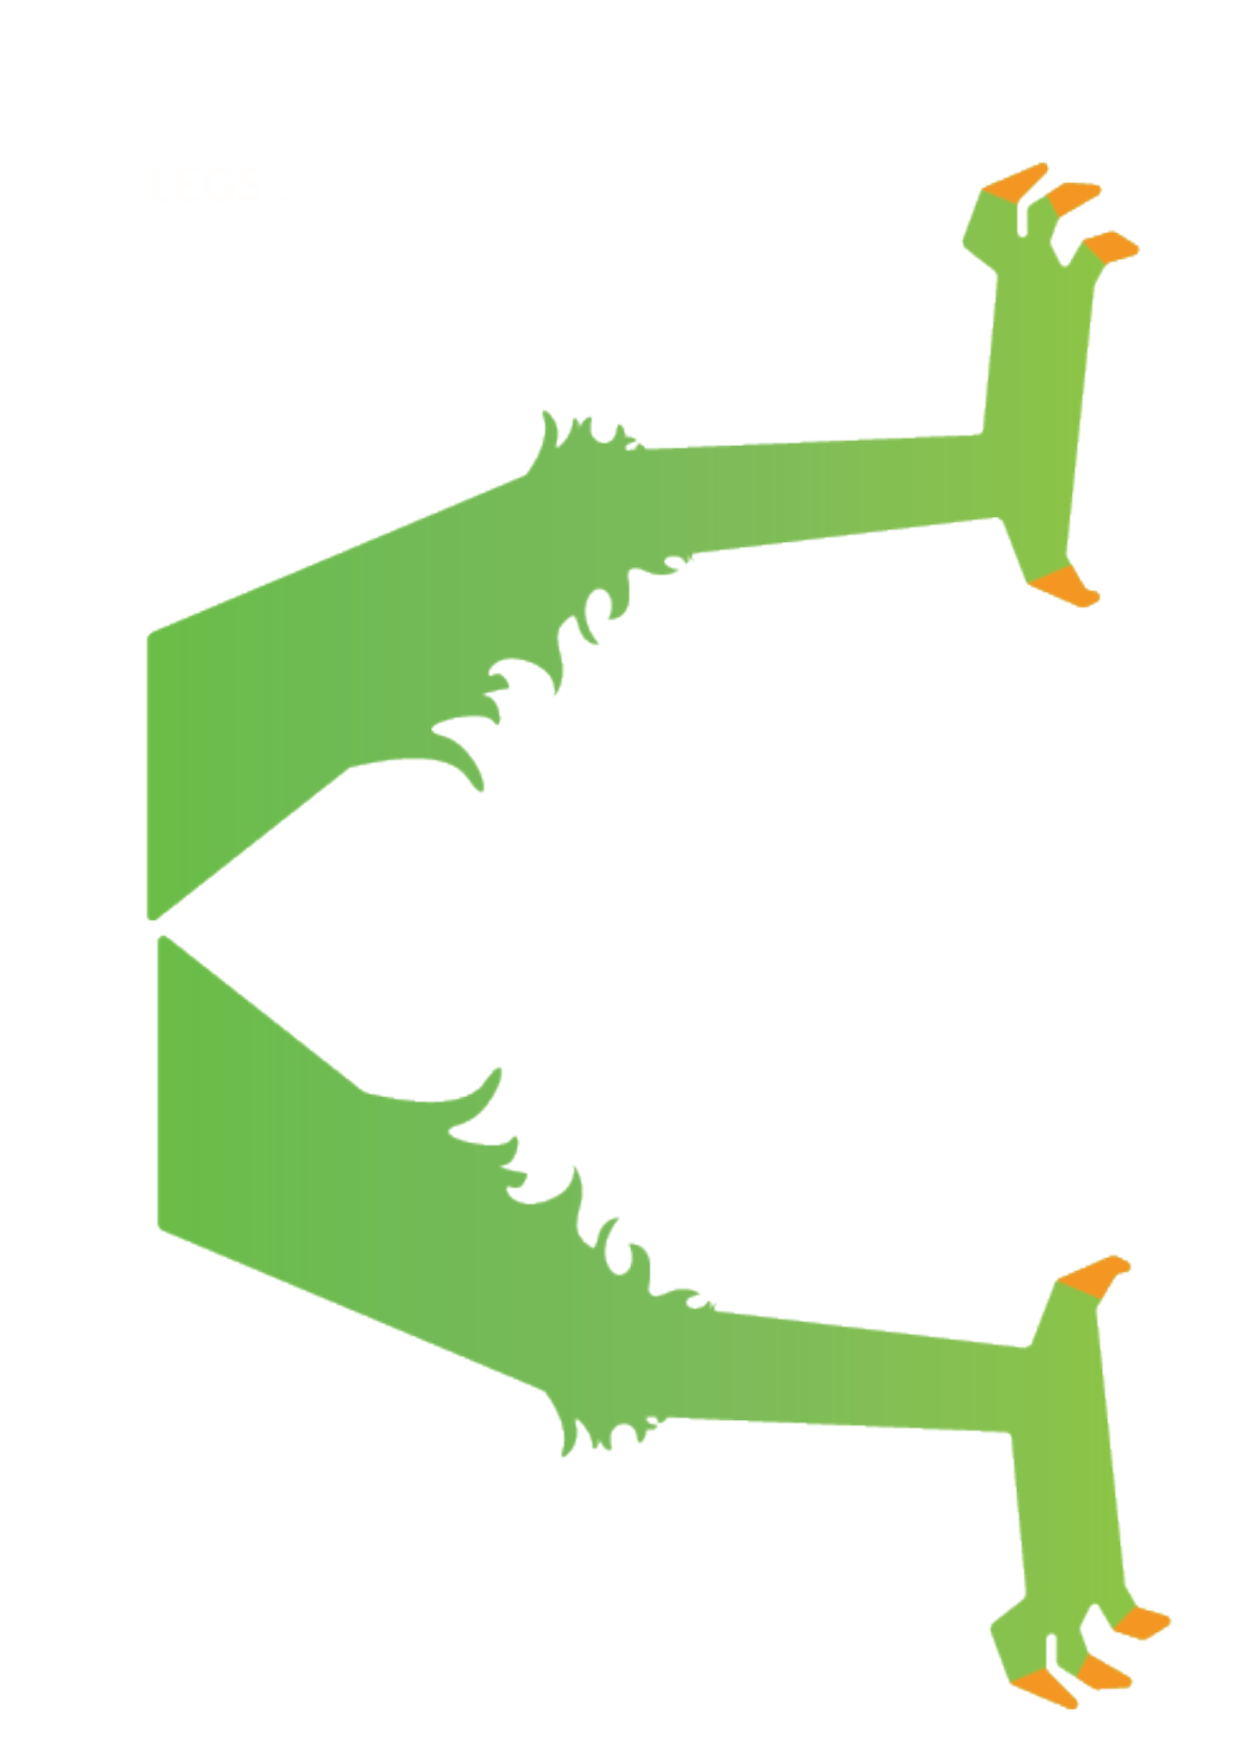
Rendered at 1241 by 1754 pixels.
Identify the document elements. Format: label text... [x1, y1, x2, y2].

text LEGS… [150, 150, 1090, 216]
picture [123, 128, 1197, 1734]
